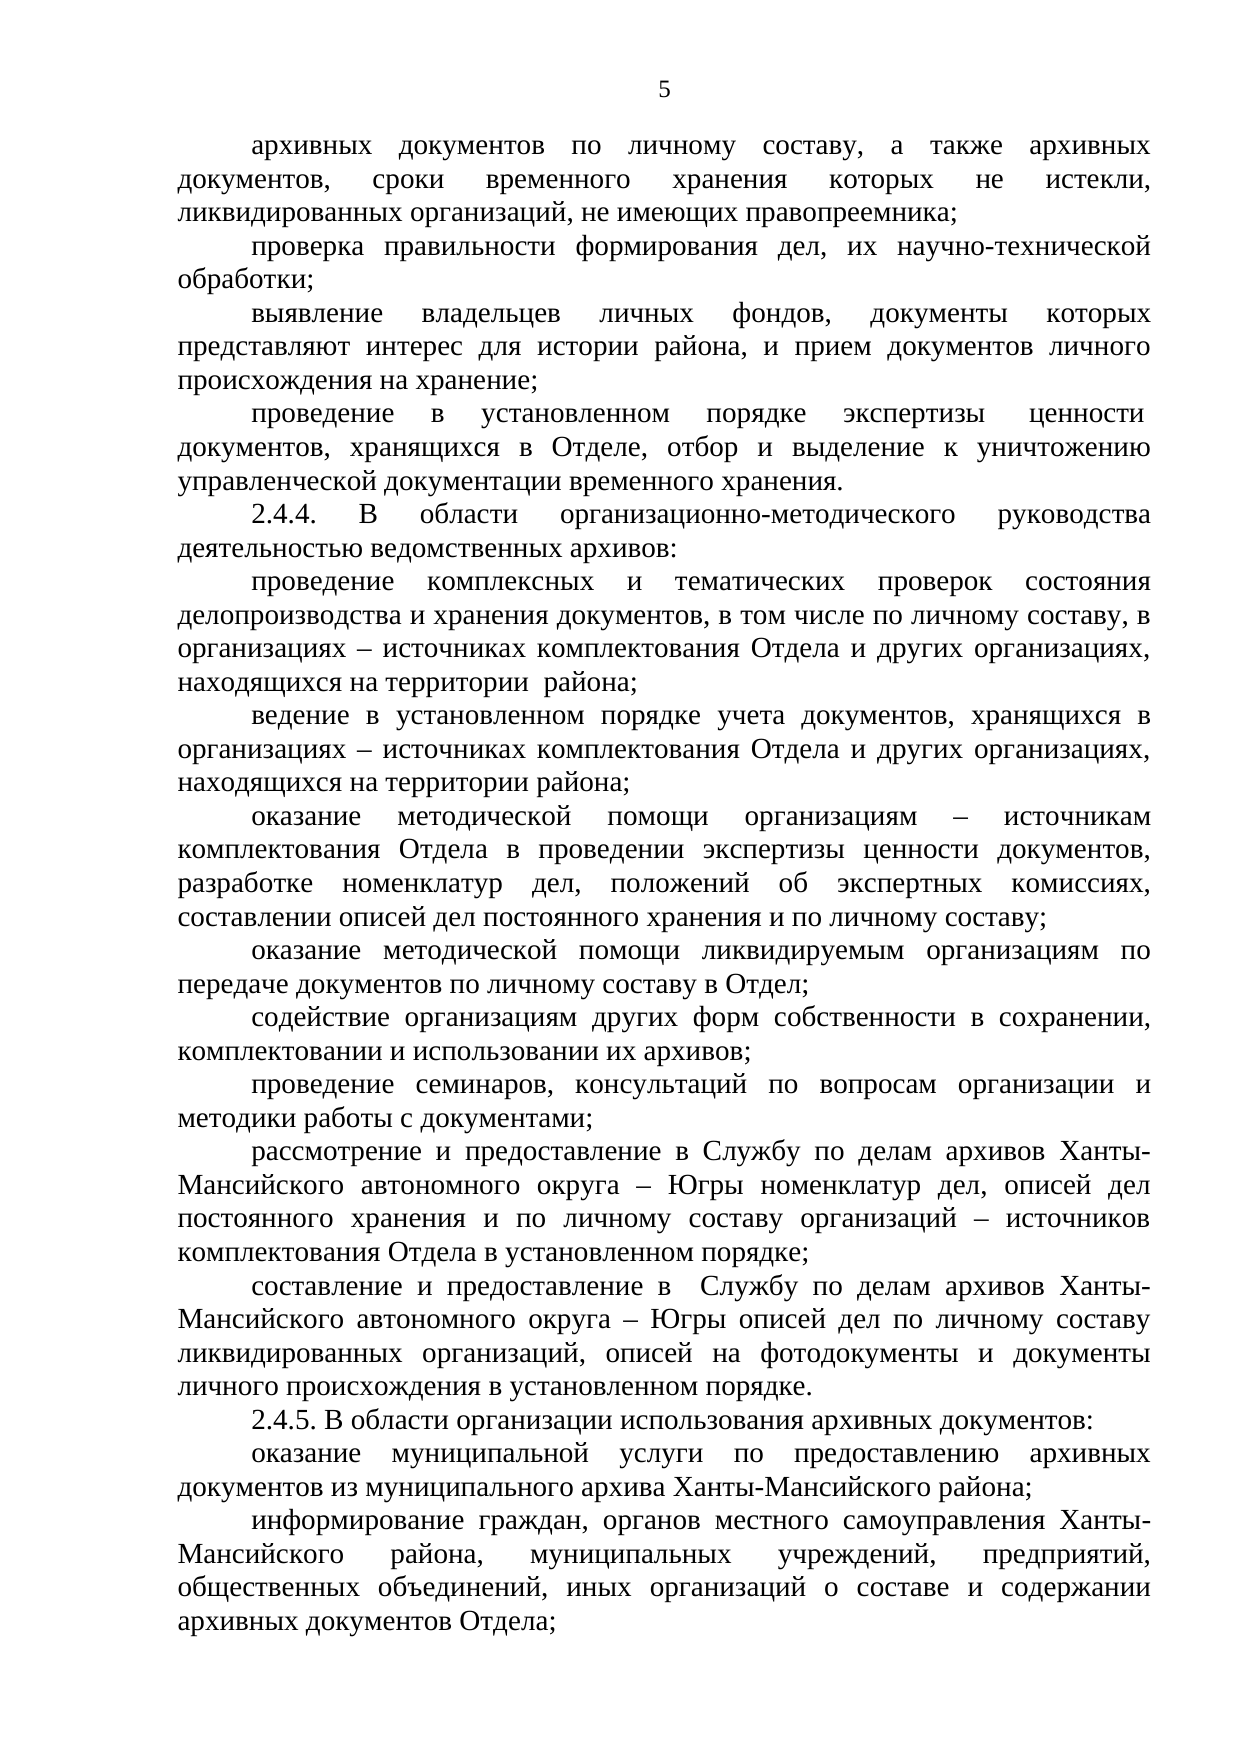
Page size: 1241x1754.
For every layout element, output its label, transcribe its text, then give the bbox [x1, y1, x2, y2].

text содействие организациям других форм собственности в сохранении, комплектовании и использовании их архивов; [177, 999, 1152, 1066]
text информирование граждан, органов местного самоуправления Ханты-Мансийского района, муниципальных учреждений, предприятий, общественных объединений, иных организаций о составе и содержании архивных документов Отдела; [177, 1502, 1152, 1637]
text составление и предоставление в Службу по делам архивов Ханты-Мансийского автономного округа – Югры описей дел по личному составу ликвидированных организаций, описей на фотодокументы и документы личного происхождения в установленном порядке. [177, 1268, 1152, 1402]
text проведение семинаров, консультаций по вопросам организации и методики работы с документами; [177, 1066, 1152, 1133]
text оказание муниципальной услуги по предоставлению архивных документов из муниципального архива Ханты-Мансийского района; [177, 1435, 1152, 1502]
text 2.4.4. В области организационно-методического руководства деятельностью ведомственных архивов: [177, 496, 1152, 563]
text документов, хранящихся в Отделе, отбор и выделение к уничтожению управленческой документации временного хранения. [177, 429, 1152, 496]
text проверка правильности формирования дел, их научно-технической обработки; [177, 228, 1152, 295]
text оказание методической помощи организациям – источникам комплектования Отдела в проведении экспертизы ценности документов, разработке номенклатур дел, положений об экспертных комиссиях, составлении описей дел постоянного хранения и по личному составу; [177, 798, 1152, 932]
text проведение в установленном порядке экспертизы ценности [177, 396, 1152, 429]
text рассмотрение и предоставление в Службу по делам архивов Ханты-Мансийского автономного округа – Югры номенклатур дел, описей дел постоянного хранения и по личному составу организаций – источников комплектования Отдела в установленном порядке; [177, 1133, 1152, 1268]
text проведение комплексных и тематических проверок состояния делопроизводства и хранения документов, в том числе по личному составу, в организациях – источниках комплектования Отдела и других организациях, находящихся на территории района; [177, 563, 1152, 697]
text 2.4.5. В области организации использования архивных документов: [177, 1402, 1152, 1435]
text архивных документов по личному составу, а также архивных документов, сроки временного хранения которых не истекли, ликвидированных организаций, не имеющих правопреемника; [177, 127, 1152, 228]
text ведение в установленном порядке учета документов, хранящихся в организациях – источниках комплектования Отдела и других организациях, находящихся на территории района; [177, 697, 1152, 798]
text выявление владельцев личных фондов, документы которых представляют интерес для истории района, и прием документов личного происхождения на хранение; [177, 295, 1152, 396]
text оказание методической помощи ликвидируемым организациям по передаче документов по личному составу в Отдел; [177, 932, 1152, 999]
